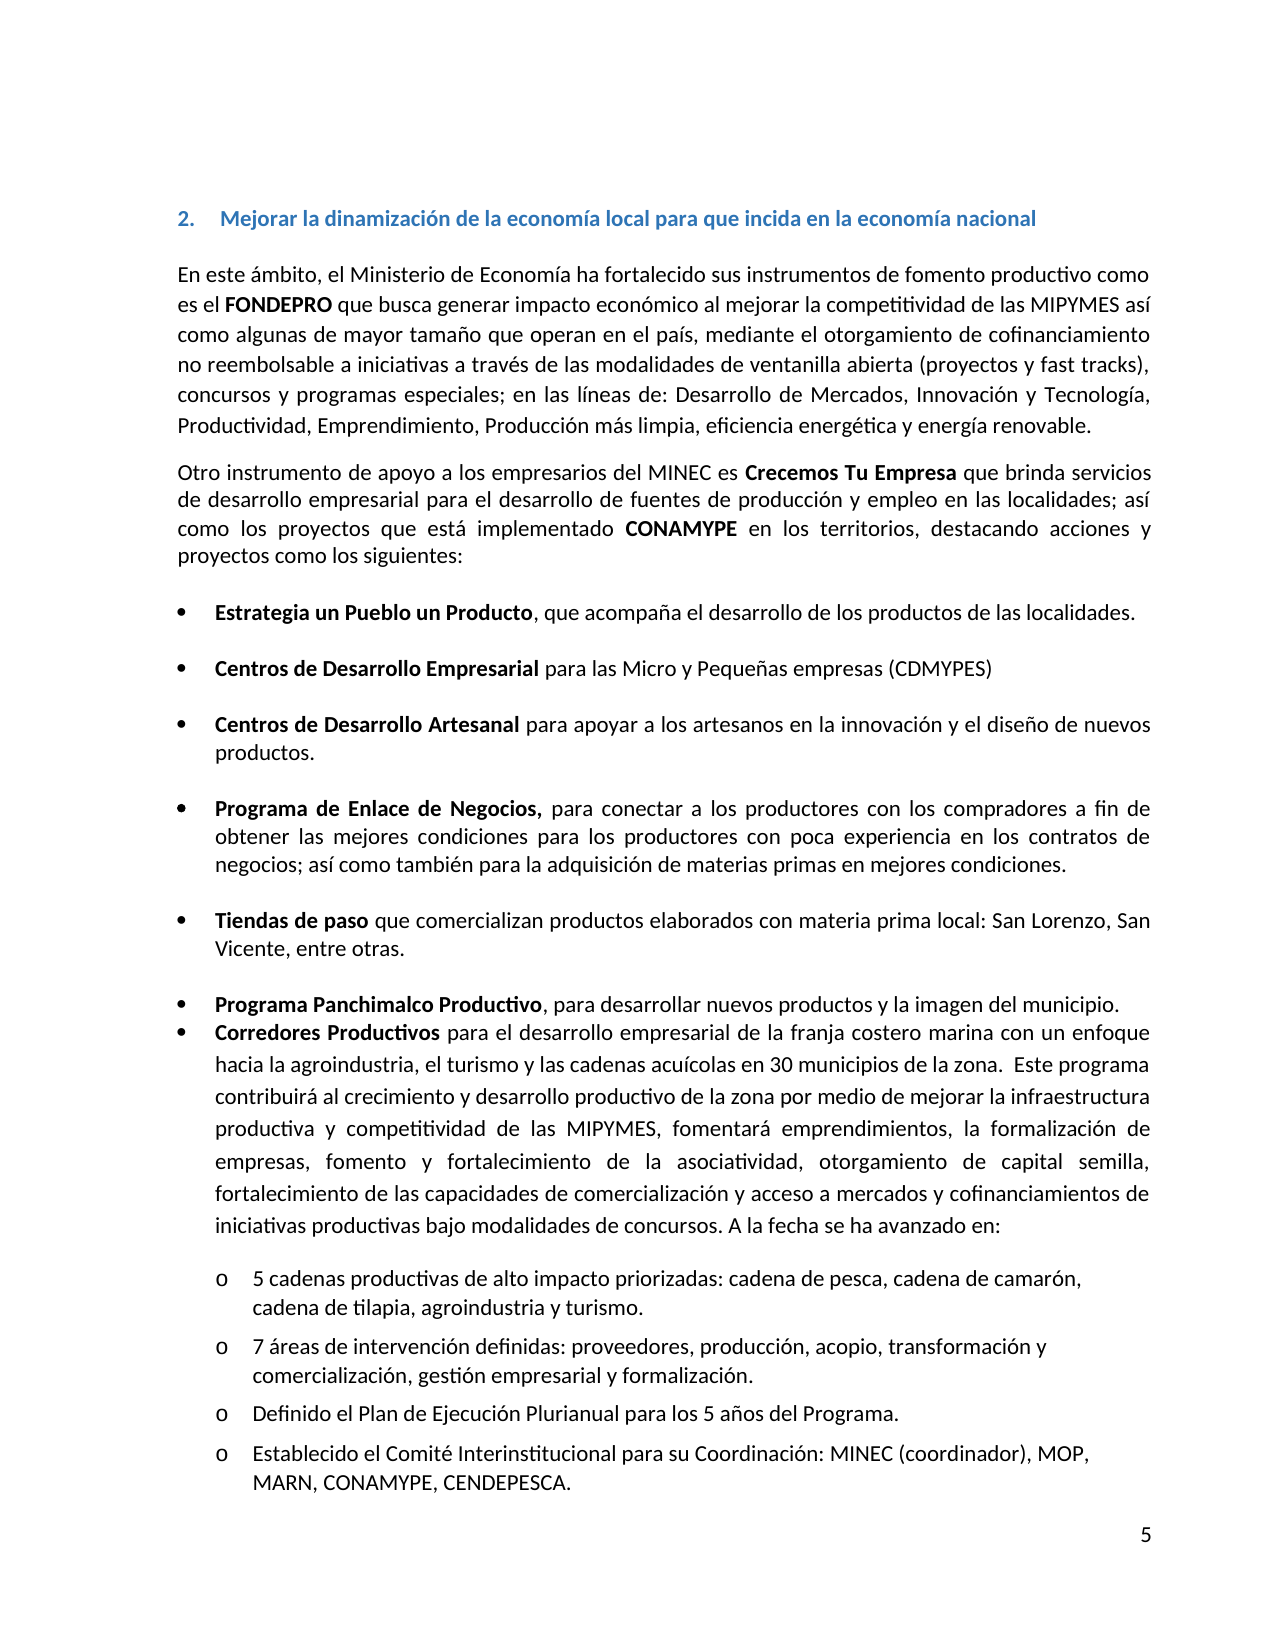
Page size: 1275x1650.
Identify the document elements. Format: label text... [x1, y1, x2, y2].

text En este ámbito, el Ministerio de Economía ha fortalecido sus instrumentos de fomento productivo como es el FONDEPRO que busca generar impacto económico al mejorar la competitividad de las MIPYMES así como algunas de mayor tamaño que operan en el país, mediante el otorgamiento de cofinanciamiento no reembolsable a iniciativas a través de las modalidades de ventanilla abierta (proyectos y fast tracks), concursos y programas especiales; en las líneas de: Desarrollo de Mercados, Innovación y Tecnología, Productividad, Emprendimiento, Producción más limpia, eficiencia energética y energía renovable. [177, 260, 1152, 439]
list Estrategia un Pueblo un Producto, que acompaña el desarrollo de los productos de las localidades. [177, 598, 1152, 626]
list Centros de Desarrollo Empresarial para las Micro y Pequeñas empresas (CDMYPES) [177, 654, 1152, 682]
list 5 cadenas productivas de alto impacto priorizadas: cadena de pesca, cadena de camarón, cadena de tilapia, agroindustria y turismo. [215, 1264, 1152, 1321]
list Programa de Enlace de Negocios, para conectar a los productores con los compradores a fin de obtener las mejores condiciones para los productores con poca experiencia en los contratos de negocios; así como también para la adquisición de materias primas en mejores condiciones. [177, 794, 1152, 878]
list Programa Panchimalco Productivo, para desarrollar nuevos productos y la imagen del municipio. [177, 990, 1152, 1018]
list 7 áreas de intervención definidas: proveedores, producción, acopio, transformación y comercialización, gestión empresarial y formalización. [215, 1332, 1152, 1389]
text Otro instrumento de apoyo a los empresarios del MINEC es Crecemos Tu Empresa que brinda servicios de desarrollo empresarial para el desarrollo de fuentes de producción y empleo en las localidades; así como los proyectos que está implementado CONAMYPE en los territorios, destacando acciones y proyectos como los siguientes: [177, 458, 1152, 570]
list Mejorar la dinamización de la economía local para que incida en la economía nacional [177, 204, 1152, 232]
list Corredores Productivos para el desarrollo empresarial de la franja costero marina con un enfoque hacia la agroindustria, el turismo y las cadenas acuícolas en 30 municipios de la zona. Este programa contribuirá al crecimiento y desarrollo productivo de la zona por medio de mejorar la infraestructura productiva y competitividad de las MIPYMES, fomentará emprendimientos, la formalización de empresas, fomento y fortalecimiento de la asociatividad, otorgamiento de capital semilla, fortalecimiento de las capacidades de comercialización y acceso a mercados y cofinanciamientos de iniciativas productivas bajo modalidades de concursos. A la fecha se ha avanzado en: [177, 1018, 1152, 1239]
list Centros de Desarrollo Artesanal para apoyar a los artesanos en la innovación y el diseño de nuevos productos. [177, 710, 1152, 766]
list Establecido el Comité Interinstitucional para su Coordinación: MINEC (coordinador), MOP, MARN, CONAMYPE, CENDEPESCA. [215, 1439, 1152, 1496]
list Definido el Plan de Ejecución Plurianual para los 5 años del Programa. [215, 1399, 1152, 1428]
list Tiendas de paso que comercializan productos elaborados con materia prima local: San Lorenzo, San Vicente, entre otras. [177, 906, 1152, 962]
